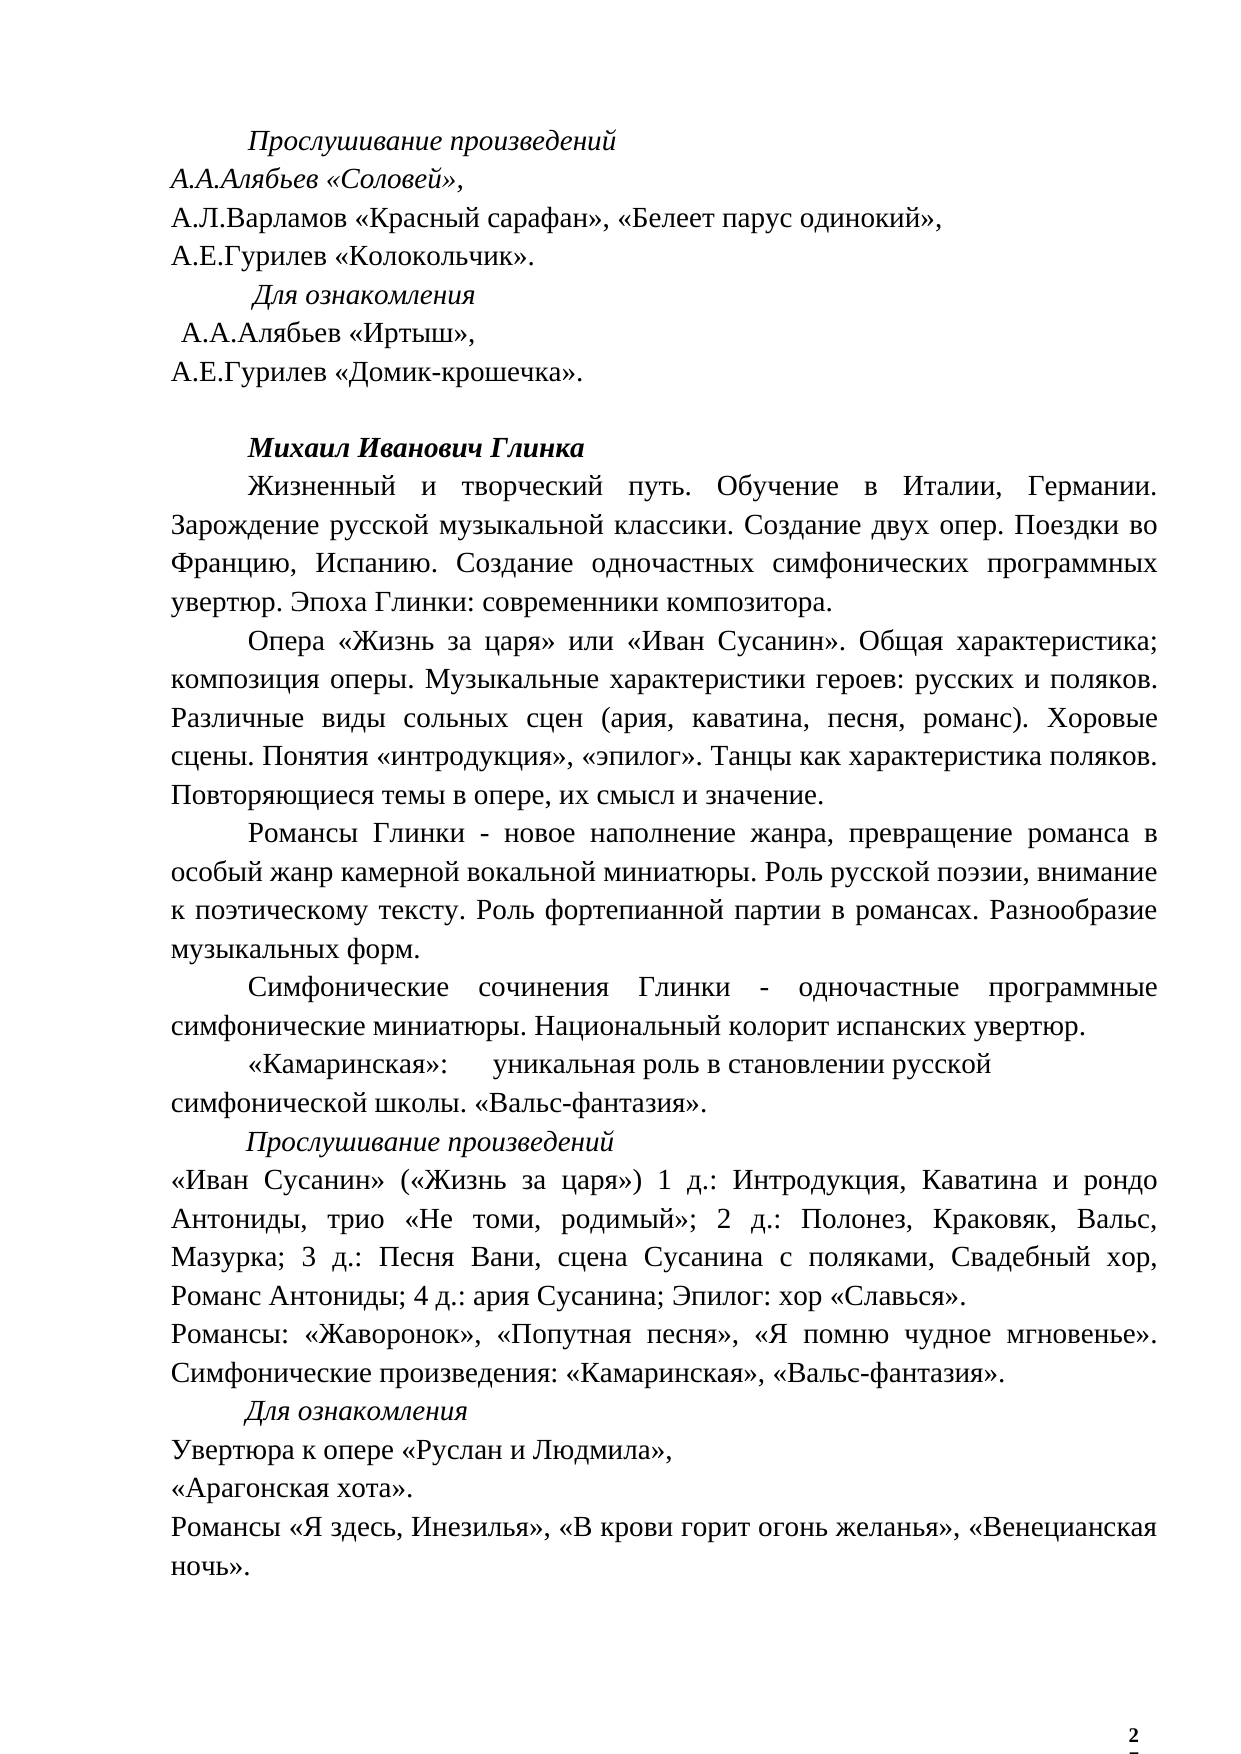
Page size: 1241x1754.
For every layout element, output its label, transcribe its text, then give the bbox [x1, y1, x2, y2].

text А.Е.Гурилев «Домик-крошечка». [171, 350, 1158, 389]
text Романсы: «Жаворонок», «Попутная песня», «Я помню чудное мгновенье». Симфонические произведения: «Камаринская», «Вальс-фантазия». [171, 1313, 1158, 1390]
text Романсы Глинки - новое наполнение жанра, превращение романса в особый жанр камерной вокальной миниатюры. Роль русской поэзии, внимание к поэтическому тексту. Роль фортепианной партии в романсах. Разнообразие музыкальных форм. [171, 812, 1158, 966]
text Опера «Жизнь за царя» или «Иван Сусанин». Общая характеристика; композиция оперы. Музыкальные характеристики героев: русских и поляков. Различные виды сольных сцен (ария, каватина, песня, романс). Хоровые сцены. Понятия «интродукция», «эпилог». Танцы как характеристика поляков. Повторяющиеся темы в опере, их смысл и значение. [171, 619, 1158, 812]
text Увертюра к опере «Руслан и Людмила», [171, 1428, 1158, 1467]
text А.Л.Варламов «Красный сарафан», «Белеет парус одинокий», [171, 196, 1158, 235]
text «Камаринская»: уникальная роль в становлении русской [171, 1043, 1158, 1082]
text «Иван Сусанин» («Жизнь за царя») 1 д.: Интродукция, Каватина и рондо Антониды, трио «Не томи, родимый»; 2 д.: Полонез, Краковяк, Вальс, Мазурка; 3 д.: Песня Вани, сцена Сусанина с поляками, Свадебный хор, Романс Антониды; 4 д.: ария Сусанина; Эпилог: хор «Славься». [171, 1159, 1158, 1313]
text Прослушивание произведений А.А.Алябьев «Соловей», [171, 119, 623, 196]
text Для ознакомления [171, 1390, 1158, 1428]
text А.Е.Гурилев «Колокольчик». [171, 235, 1158, 273]
text Романсы «Я здесь, Инезилья», «В крови горит огонь желанья», «Венецианская ночь». [171, 1506, 1158, 1583]
text Симфонические сочинения Глинки - одночастные программные симфонические миниатюры. Национальный колорит испанских увертюр. [171, 966, 1158, 1043]
text «Арагонская хота». [171, 1467, 1158, 1506]
text симфонической школы. «Вальс-фантазия». [171, 1082, 1158, 1120]
text Для ознакомления А.А.Алябьев «Иртыш», [171, 273, 475, 350]
text Михаил Иванович Глинка [171, 426, 1158, 465]
text Жизненный и творческий путь. Обучение в Италии, Германии. Зарождение русской музыкальной классики. Создание двух опер. Поездки во Францию, Испанию. Создание одночастных симфонических программных увертюр. Эпоха Глинки: современники композитора. [171, 465, 1158, 619]
text Прослушивание произведений [171, 1120, 1158, 1159]
